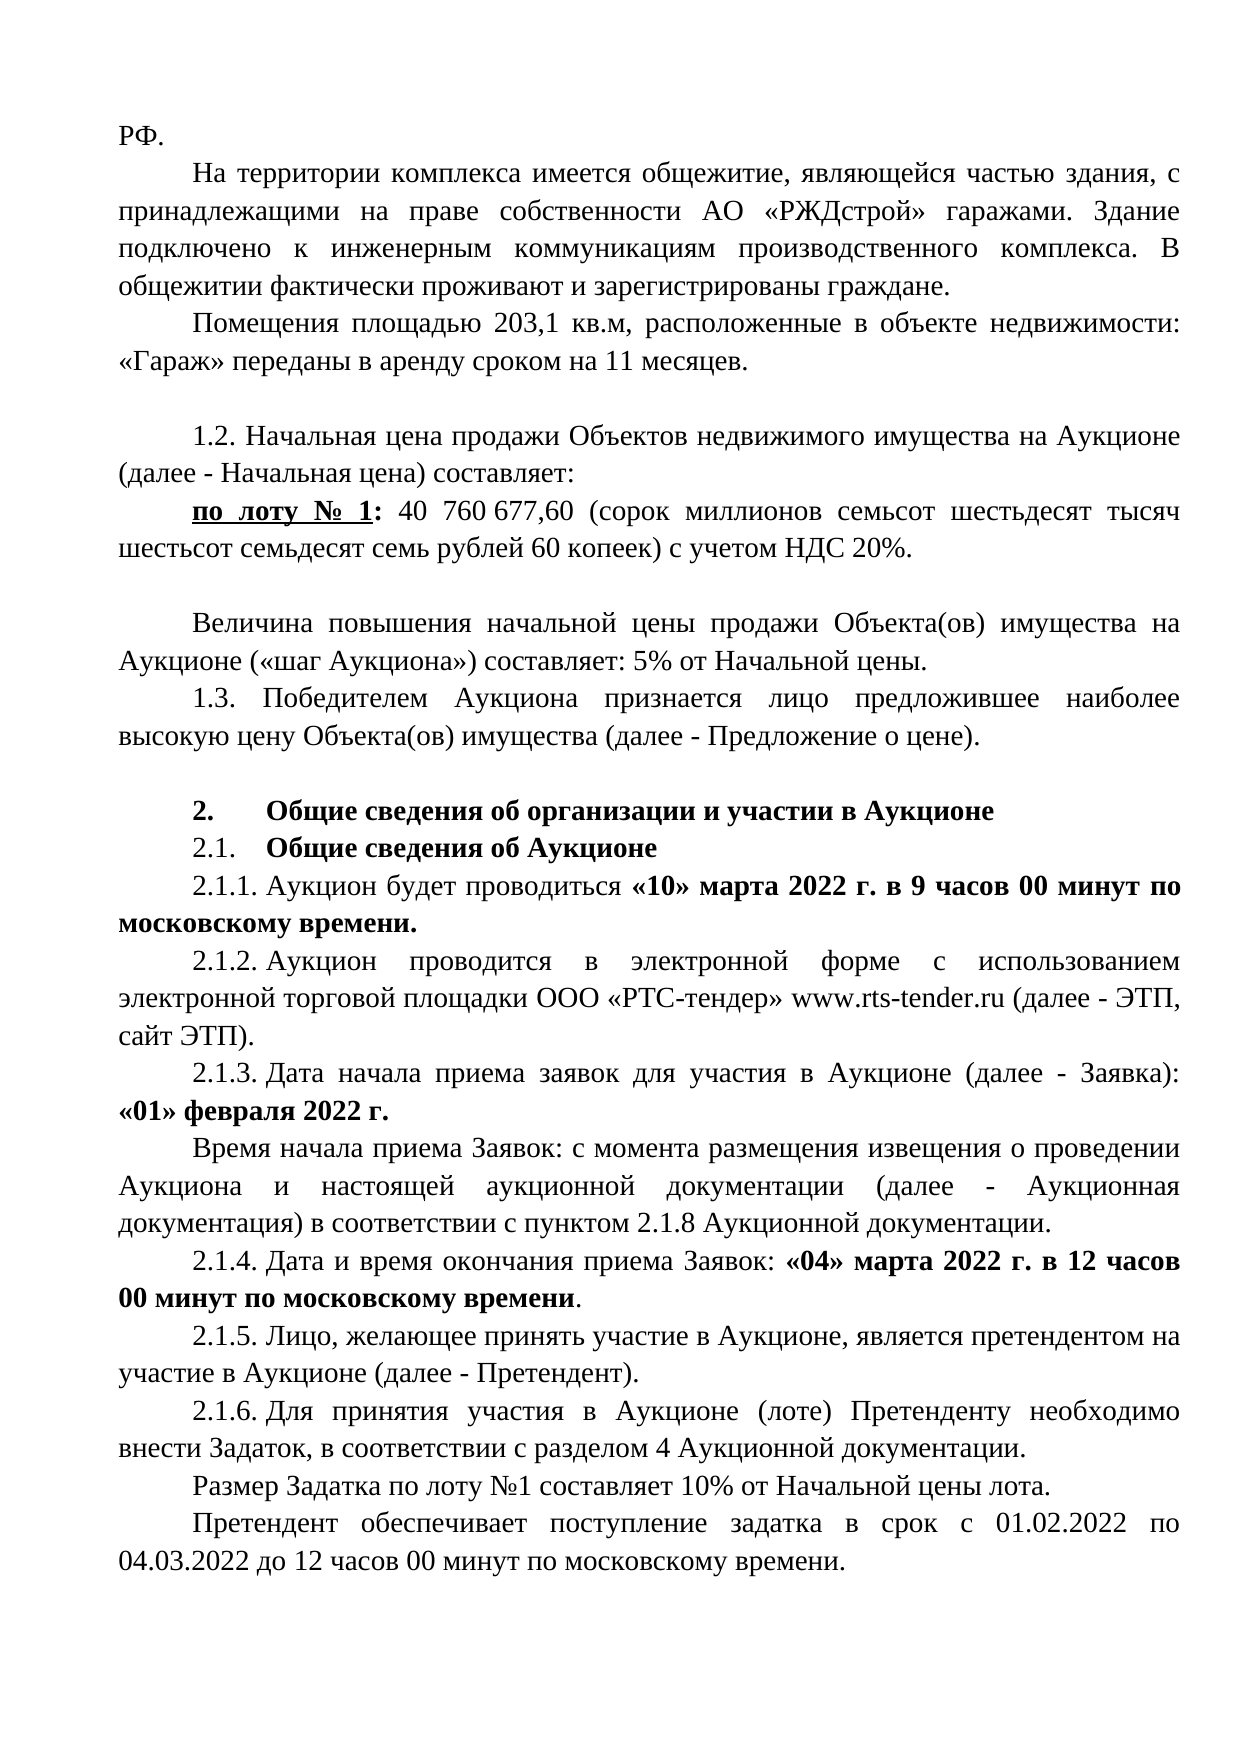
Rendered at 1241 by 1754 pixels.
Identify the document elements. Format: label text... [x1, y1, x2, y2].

list Лицо, желающее принять участие в Аукционе, является претендентом на участие в Аукционе (далее - Претендент). [118, 1315, 1181, 1390]
list Общие сведения об Аукционе [118, 828, 1181, 865]
text Размер Задатка по лоту №1 составляет 10% от Начальной цены лота. [118, 1465, 1181, 1503]
list Начальная цена продажи Объектов недвижимого имущества на Аукционе (далее - Начальная цена) составляет: [118, 415, 1181, 490]
list Аукцион будет проводиться «10» марта 2022 г. в 9 часов 00 минут по московскому времени. [118, 865, 1181, 940]
list Дата и время окончания приема Заявок: «04» марта 2022 г. в 12 часов 00 минут по московскому времени. [118, 1240, 1181, 1315]
list Победителем Аукциона признается лицо предложившее наиболее высокую цену Объекта(ов) имущества (далее - Предложение о цене). [118, 678, 1181, 753]
text На территории комплекса имеется общежитие, являющейся частью здания, с принадлежащими на праве собственности АО «РЖДстрой» гаражами. Здание подключено к инженерным коммуникациям производственного комплекса. В общежитии фактически проживают и зарегистрированы граждане. [118, 153, 1181, 303]
list Общие сведения об организации и участии в Аукционе [118, 790, 1181, 828]
text Помещения площадью 203,1 кв.м, расположенные в объекте недвижимости: «Гараж» переданы в аренду сроком на 11 месяцев. [118, 303, 1181, 378]
list Для принятия участия в Аукционе (лоте) Претенденту необходимо внести Задаток, в соответствии с разделом 4 Аукционной документации. [118, 1390, 1181, 1465]
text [118, 115, 1181, 153]
list Аукцион проводится в электронной форме с использованием электронной торговой площадки ООО «РТС-тендер» www.rts-tender.ru (далее - ЭТП, сайт ЭТП). [118, 940, 1181, 1053]
text Претендент обеспечивает поступление задатка в срок с 01.02.2022 по 04.03.2022 до 12 часов 00 минут по московскому времени. [118, 1503, 1181, 1578]
text Время начала приема Заявок: с момента размещения извещения о проведении Аукциона и настоящей аукционной документации (далее - Аукционная документация) в соответствии с пунктом 2.1.8 Аукционной документации. [118, 1128, 1181, 1240]
text Величина повышения начальной цены продажи Объекта(ов) имущества на Аукционе («шаг Аукциона») составляет: 5% от Начальной цены. [118, 603, 1181, 678]
list Дата начала приема заявок для участия в Аукционе (далее - Заявка): «01» февраля 2022 г. [118, 1053, 1181, 1128]
text по лоту № 1: 40 760 677,60 (сорок миллионов семьсот шестьдесят тысяч шестьсот семьдесят семь рублей 60 копеек) с учетом НДС 20%. [118, 490, 1181, 565]
